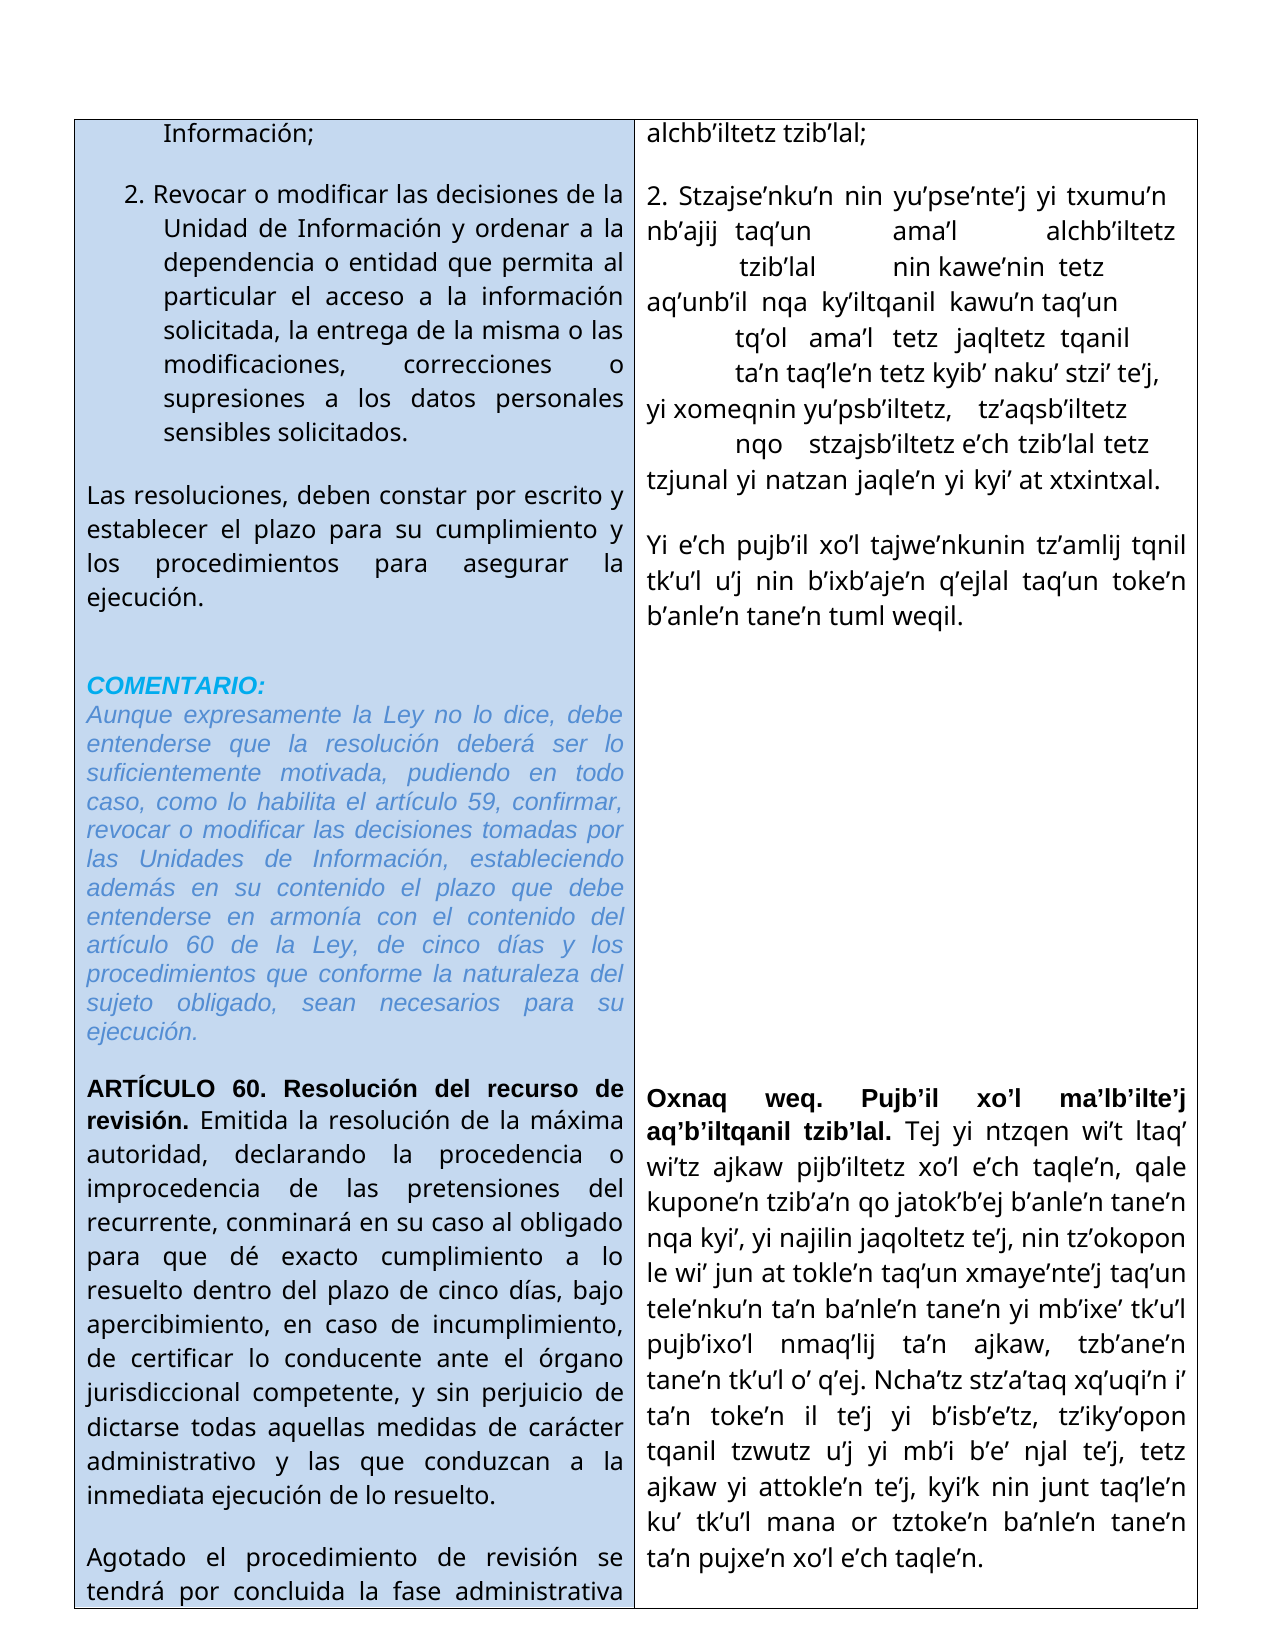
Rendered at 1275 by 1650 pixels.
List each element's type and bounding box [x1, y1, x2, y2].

table_header [75, 120, 634, 1607]
table_header [635, 120, 1197, 1607]
